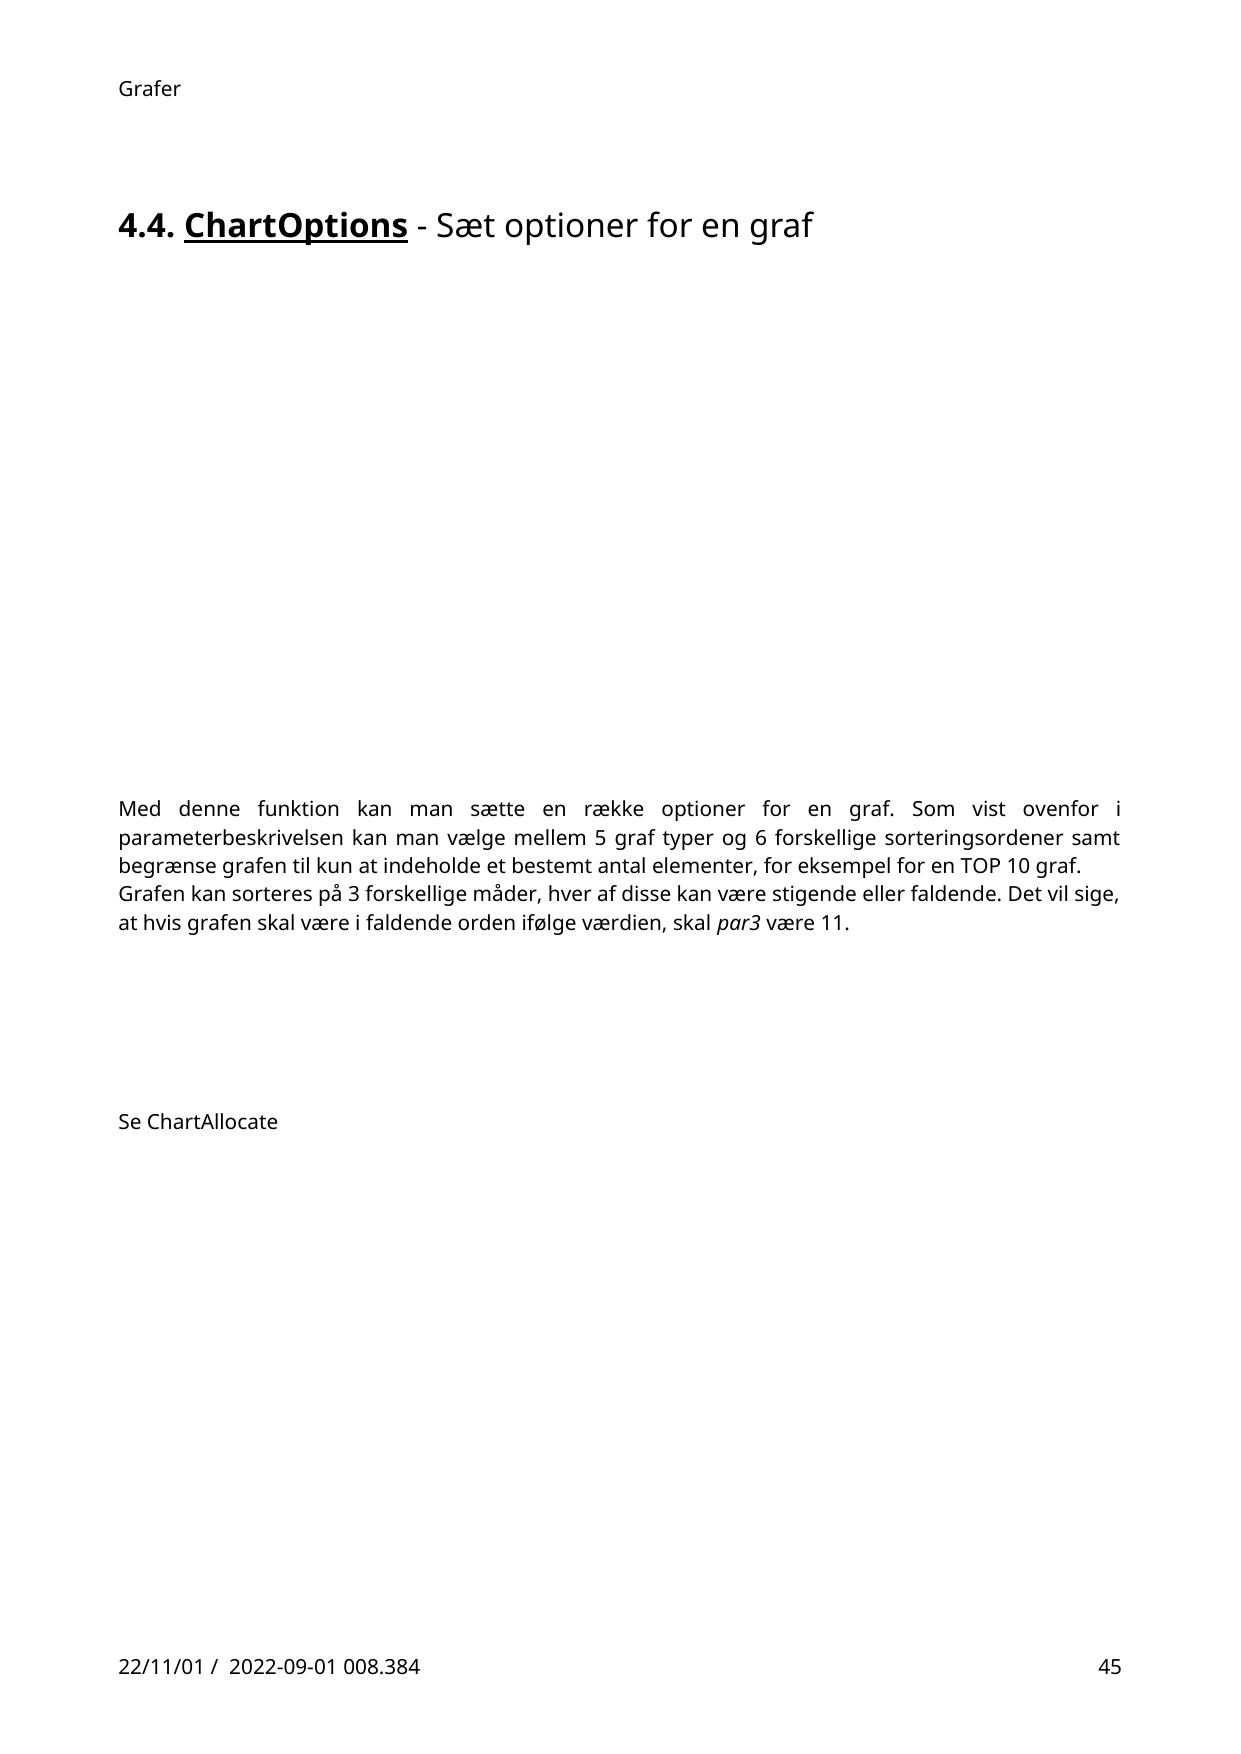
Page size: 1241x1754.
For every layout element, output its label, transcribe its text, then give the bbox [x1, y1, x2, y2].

text Med denne funktion kan man sætte en række optioner for en graf. Som vist ovenfor i parameterbeskrivelsen kan man vælge mellem 5 graf typer og 6 forskellige sorteringsordener samt begrænse grafen til kun at indeholde et bestemt antal elementer, for eksempel for en TOP 10 graf. [118, 794, 1122, 879]
text Grafen kan sorteres på 3 forskellige måder, hver af disse kan være stigende eller faldende. Det vil sige, at hvis grafen skal være i faldende orden ifølge værdien, skal par3 være 11. [118, 879, 1122, 936]
text Se ChartAllocate [118, 1107, 1122, 1135]
subtitle 4.4. ChartOptions - Sæt optioner for en graf [118, 202, 1122, 248]
